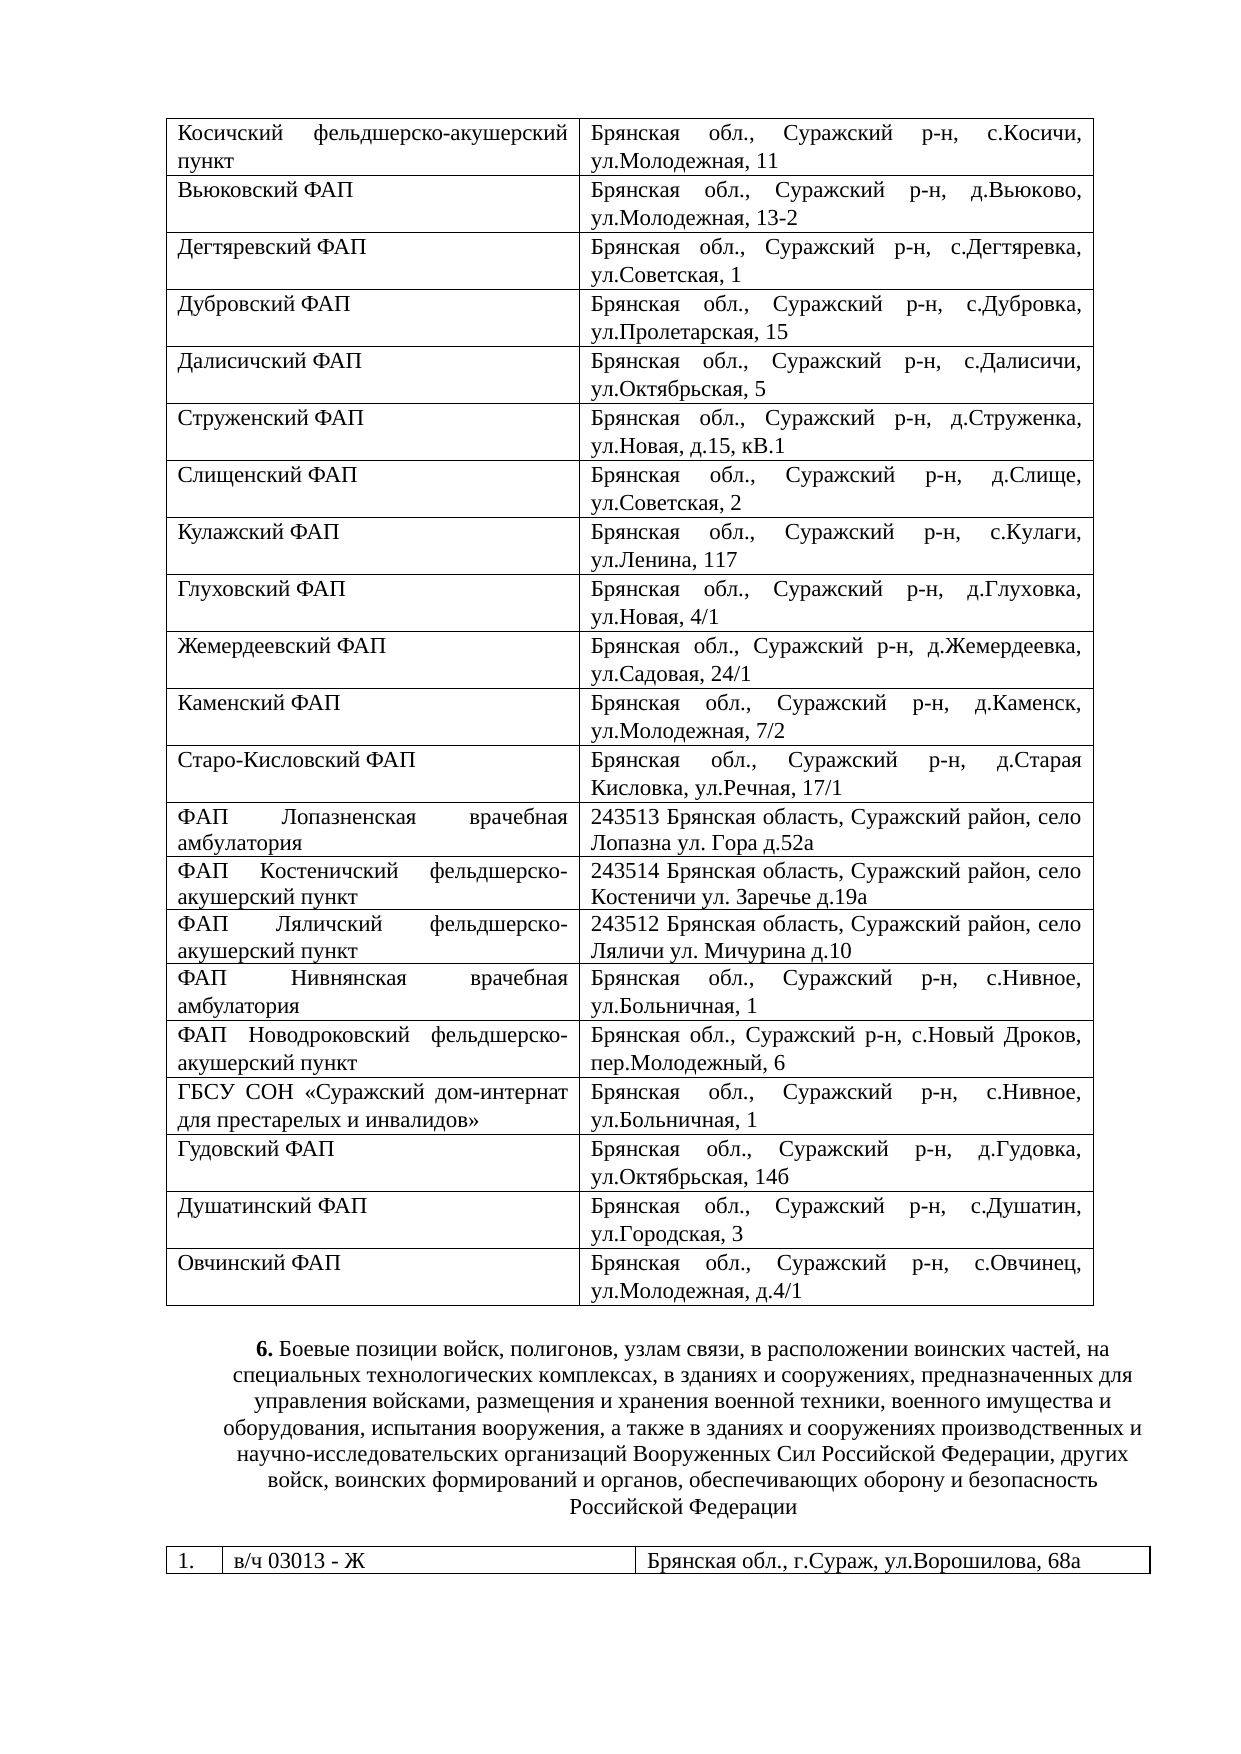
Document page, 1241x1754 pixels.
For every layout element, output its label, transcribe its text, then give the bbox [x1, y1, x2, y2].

table_cell Дегтяревский ФАП [167, 233, 579, 289]
table_cell Брянская обл., Суражский р-н, д.Струженка, ул.Новая, д.15, кВ.1 [580, 404, 1093, 460]
table_header Брянская обл., г.Сураж, ул.Ворошилова, 68а [636, 1547, 1149, 1573]
table_header 1. [167, 1547, 222, 1573]
table_cell Овчинский ФАП [167, 1249, 579, 1305]
table_cell Жемердеевский ФАП [167, 632, 579, 688]
table_cell ФАП Нивнянская врачебная амбулатория [167, 964, 579, 1020]
table_cell Брянская обл., Суражский р-н, д.Старая Кисловка, ул.Речная, 17/1 [580, 746, 1093, 802]
table_cell Брянская обл., Суражский р-н, д.Каменск, ул.Молодежная, 7/2 [580, 689, 1093, 745]
table_cell Вьюковский ФАП [167, 176, 579, 232]
table_cell Косичский фельдшерско-акушерский пункт [167, 119, 579, 175]
table_cell ФАП Костеничский фельдшерско-акушерский пункт [167, 857, 579, 909]
table_cell ФАП Ляличский фельдшерско-акушерский пункт [167, 910, 579, 963]
table_cell Брянская обл., Суражский р-н, с.Новый Дроков, пер.Молодежный, 6 [580, 1021, 1093, 1077]
table_cell Гудовский ФАП [167, 1135, 579, 1191]
text 6. Боевые позиции войск, полигонов, узлам связи, в расположении воинских частей, на специальных технологических комплексах, в зданиях и сооружениях, предназначенных для управления войсками, размещения и хранения военной техники, военного имущества и оборудования, испытания вооружения, а также в зданиях и сооружениях производственных и научно-исследовательских организаций Вооруженных Сил Российской Федерации, других войск, воинских формирований и органов, обеспечивающих оборону и безопасность Российской Федерации [215, 1335, 1152, 1519]
table_cell Брянская обл., Суражский р-н, д.Жемердеевка, ул.Садовая, 24/1 [580, 632, 1093, 688]
table_cell 243514 Брянская область, Суражский район, село Костеничи ул. Заречье д.19а [580, 857, 1093, 909]
table_cell Глуховский ФАП [167, 575, 579, 631]
table_cell Брянская обл., Суражский р-н, д.Глуховка, ул.Новая, 4/1 [580, 575, 1093, 631]
table_cell Кулажский ФАП [167, 518, 579, 574]
table_cell Брянская обл., Суражский р-н, с.Кулаги, ул.Ленина, 117 [580, 518, 1093, 574]
table_header в/ч 03013 - Ж [223, 1547, 635, 1573]
table_cell Далисичский ФАП [167, 347, 579, 403]
table_cell Струженский ФАП [167, 404, 579, 460]
table_cell 243512 Брянская область, Суражский район, село Ляличи ул. Мичурина д.10 [580, 910, 1093, 963]
table_cell Брянская обл., Суражский р-н, с.Нивное, ул.Больничная, 1 [580, 964, 1093, 1020]
table_cell Брянская обл., Суражский р-н, с.Далисичи, ул.Октябрьская, 5 [580, 347, 1093, 403]
table_cell Брянская обл., Суражский р-н, д.Вьюково, ул.Молодежная, 13-2 [580, 176, 1093, 232]
table_cell Брянская обл., Суражский р-н, д.Слище, ул.Советская, 2 [580, 461, 1093, 517]
table_cell Старо-Кисловский ФАП [167, 746, 579, 802]
table_cell Дубровский ФАП [167, 290, 579, 346]
table_cell ФАП Новодроковский фельдшерско-акушерский пункт [167, 1021, 579, 1077]
table_cell ГБСУ СОН «Суражский дом-интернат для престарелых и инвалидов» [167, 1078, 579, 1134]
table_cell Брянская обл., Суражский р-н, с.Овчинец, ул.Молодежная, д.4/1 [580, 1249, 1093, 1305]
table_cell Душатинский ФАП [167, 1192, 579, 1248]
table_cell Брянская обл., Суражский р-н, с.Дегтяревка, ул.Советская, 1 [580, 233, 1093, 289]
table_cell ФАП Лопазненская врачебная амбулатория [167, 803, 579, 856]
table_cell Брянская обл., Суражский р-н, с.Нивное, ул.Больничная, 1 [580, 1078, 1093, 1134]
table_cell Каменский ФАП [167, 689, 579, 745]
table_cell Брянская обл., Суражский р-н, с.Косичи, ул.Молодежная, 11 [580, 119, 1093, 175]
table_cell Брянская обл., Суражский р-н, д.Гудовка, ул.Октябрьская, 14б [580, 1135, 1093, 1191]
table_cell Брянская обл., Суражский р-н, с.Душатин, ул.Городская, 3 [580, 1192, 1093, 1248]
table_cell Слищенский ФАП [167, 461, 579, 517]
table_cell 243513 Брянская область, Суражский район, село Лопазна ул. Гора д.52а [580, 803, 1093, 856]
table_cell Брянская обл., Суражский р-н, с.Дубровка, ул.Пролетарская, 15 [580, 290, 1093, 346]
